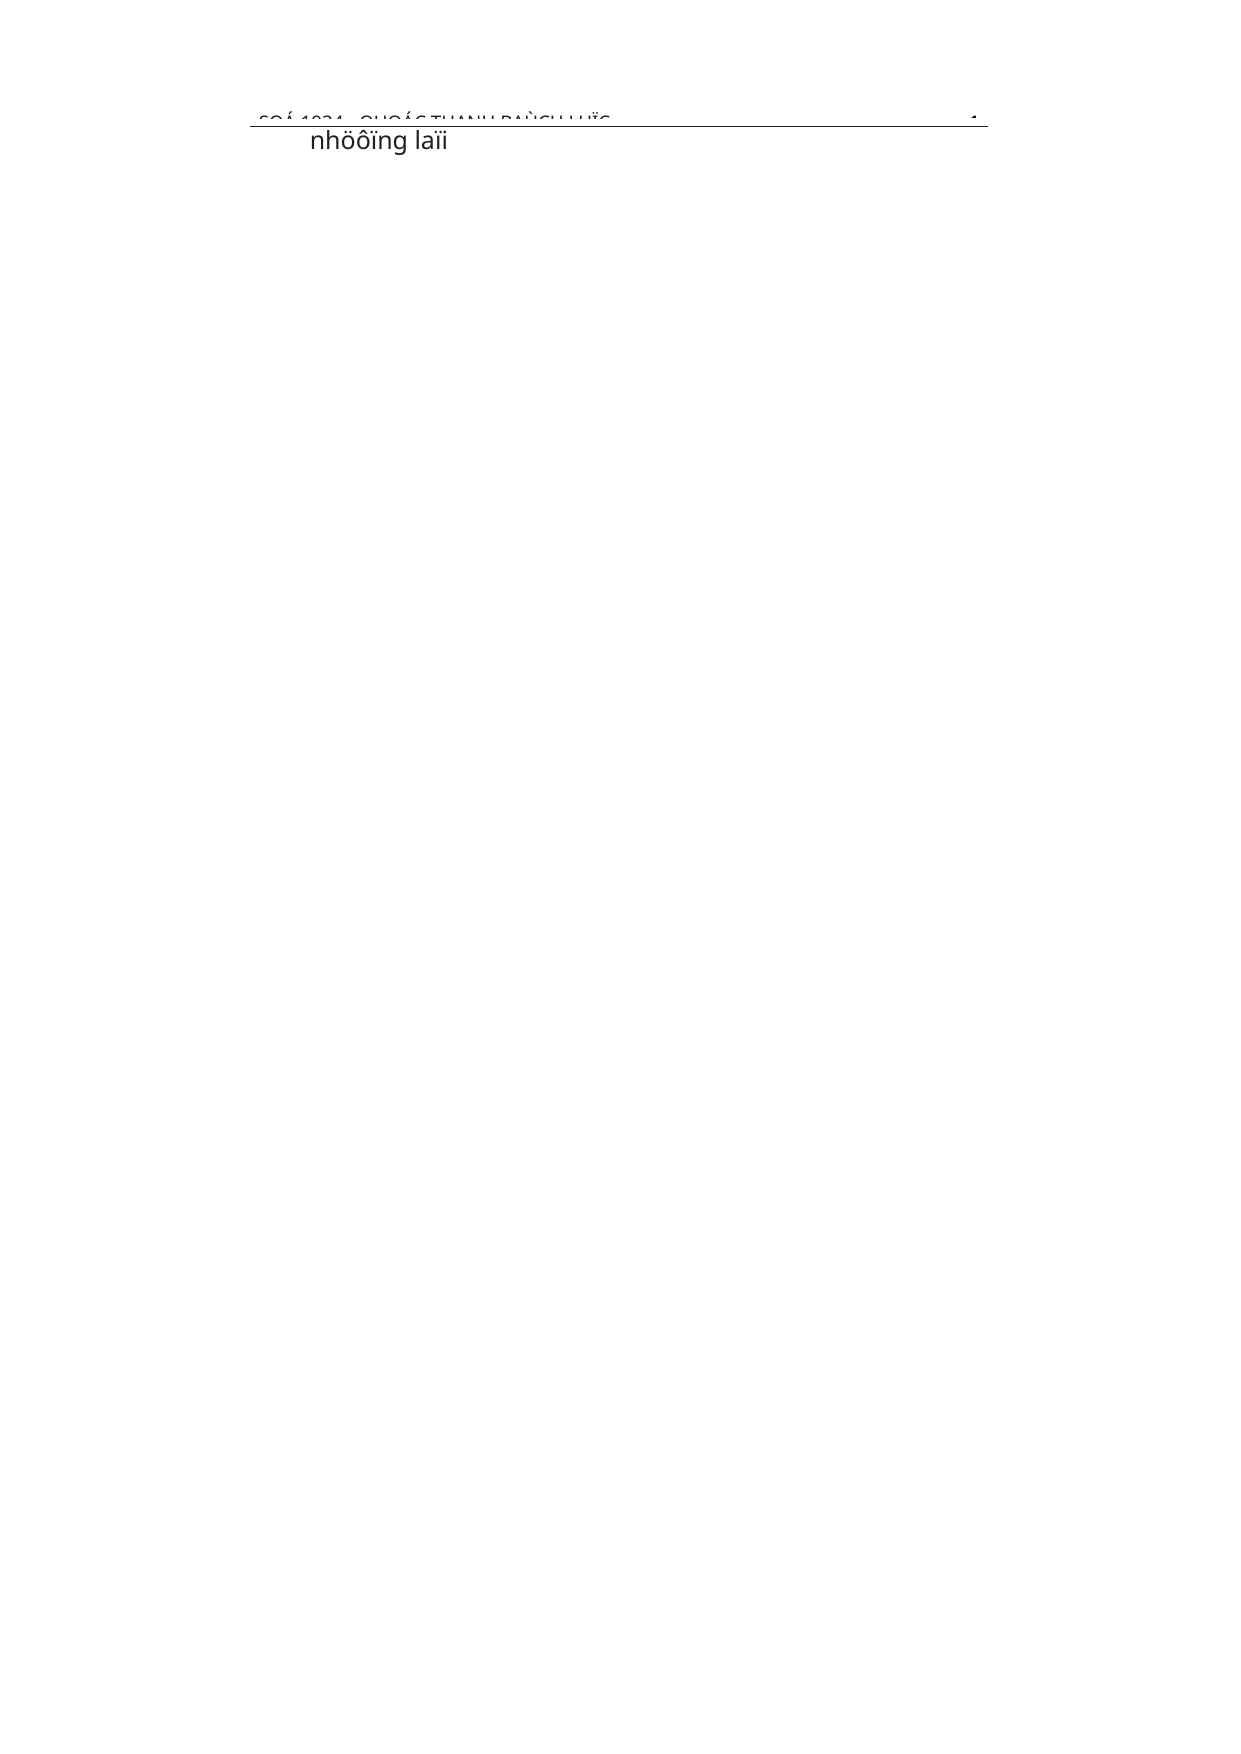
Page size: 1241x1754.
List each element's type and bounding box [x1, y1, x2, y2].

text [309, 125, 1092, 155]
